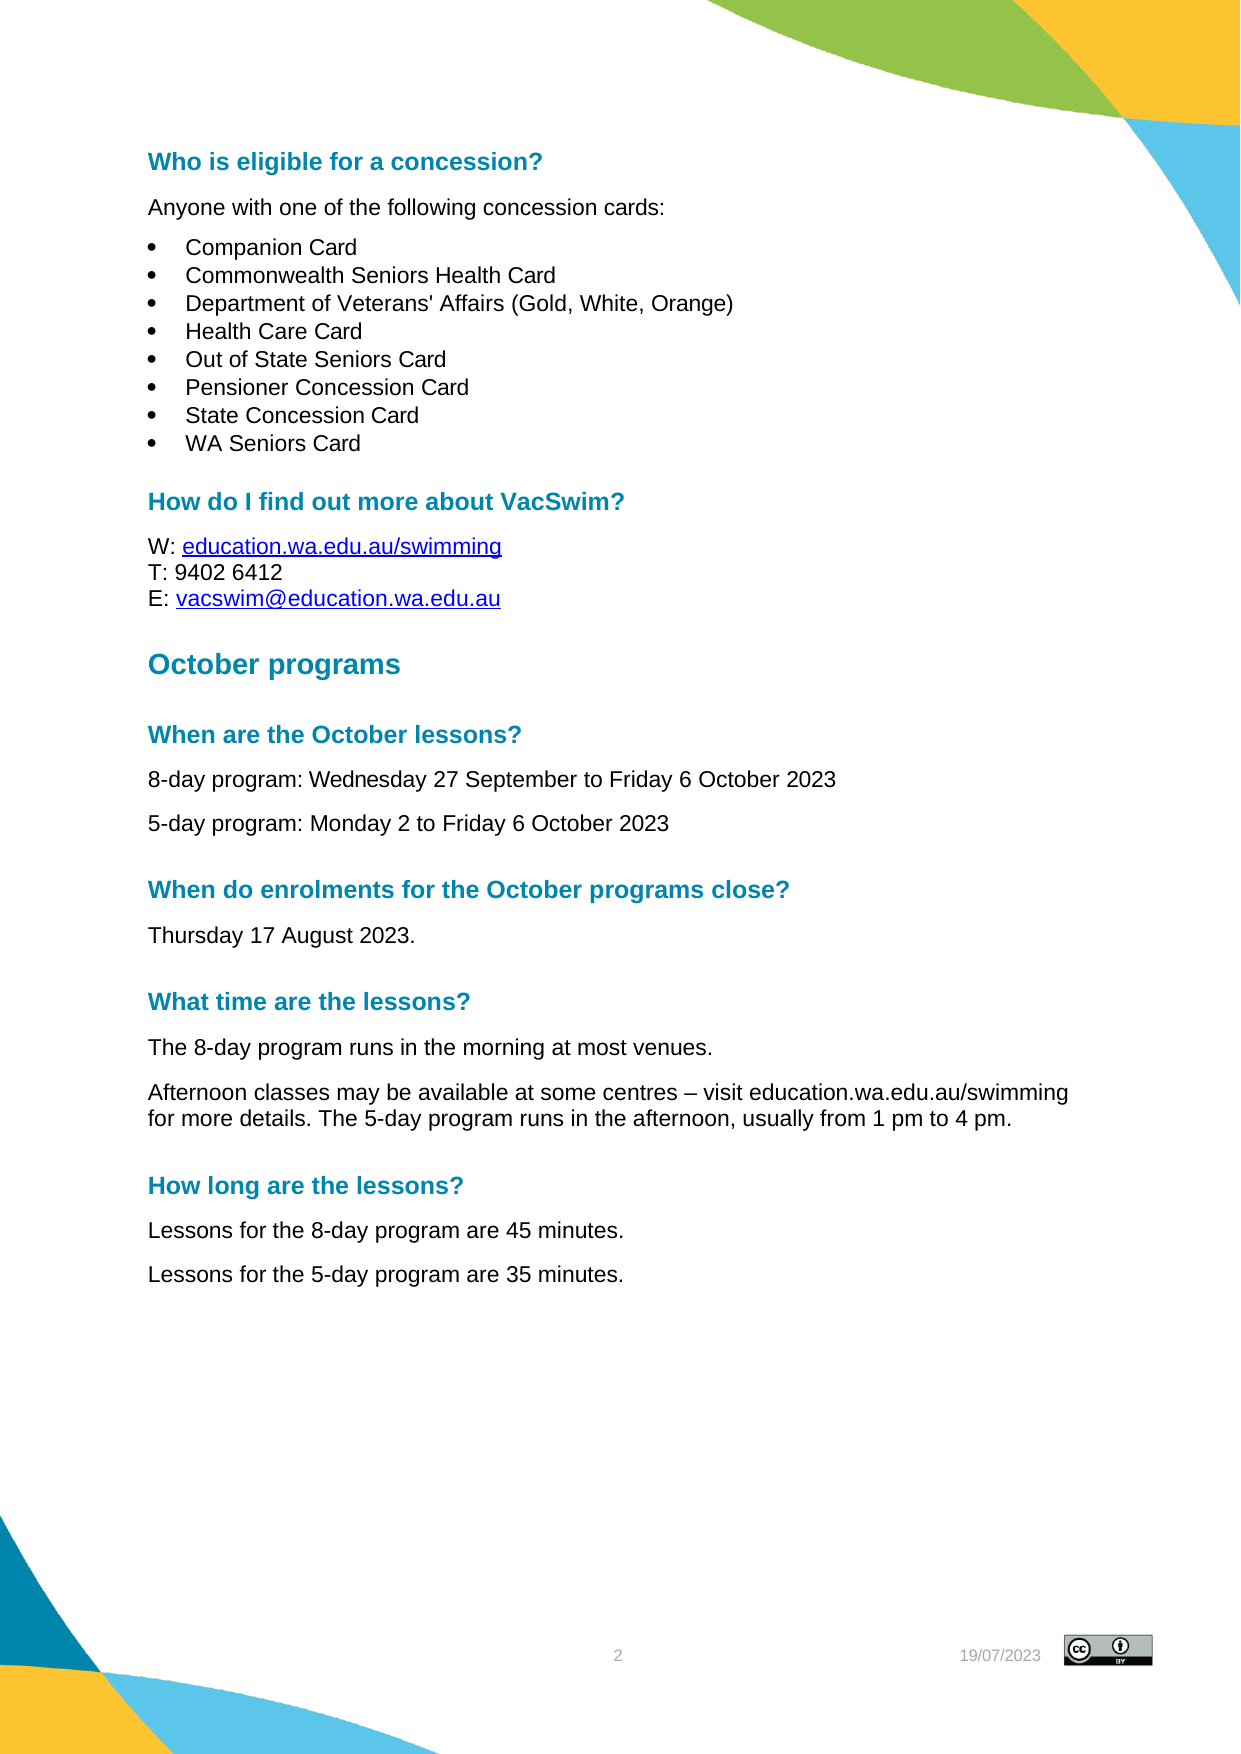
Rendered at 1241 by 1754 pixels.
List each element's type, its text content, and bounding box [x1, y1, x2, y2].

text How do I find out more about VacSwim? [133, 487, 1163, 515]
picture [0, 0, 1241, 1754]
text 8-day program: Wednesday 27 September to Friday 6 October 2023 [148, 766, 1163, 792]
text 5-day program: Monday 2 to Friday 6 October 2023 [148, 810, 1163, 836]
text Lessons for the 5-day program are 35 minutes. [148, 1261, 1163, 1287]
text The 8-day program runs in the morning at most venues. [148, 1034, 1095, 1061]
text Anyone with one of the following concession cards: [148, 194, 1163, 220]
subtitle How long are the lessons? [148, 1171, 1163, 1200]
subtitle What time are the lessons? [148, 987, 1163, 1016]
subtitle When are the October lessons? [148, 720, 1163, 748]
text Lessons for the 8-day program are 45 minutes. [148, 1217, 1163, 1244]
subtitle October programs [148, 647, 1163, 681]
text W: education.wa.edu.au/swimming T: 9402 6412 [148, 533, 518, 585]
text 2 19/07/2023 [613, 1646, 1163, 1665]
text E: vacswim@education.wa.edu.au [148, 585, 1163, 612]
subtitle When do enrolments for the October programs close? [148, 876, 1163, 904]
text Thursday 17 August 2023. [148, 922, 1163, 948]
text Afternoon classes may be available at some centres – visit education.wa.edu.au/swimming for more details. The 5-day program runs in the afternoon, usually from 1 pm to 4 pm. [148, 1079, 1095, 1132]
subtitle Who is eligible for a concession? [148, 147, 1163, 176]
